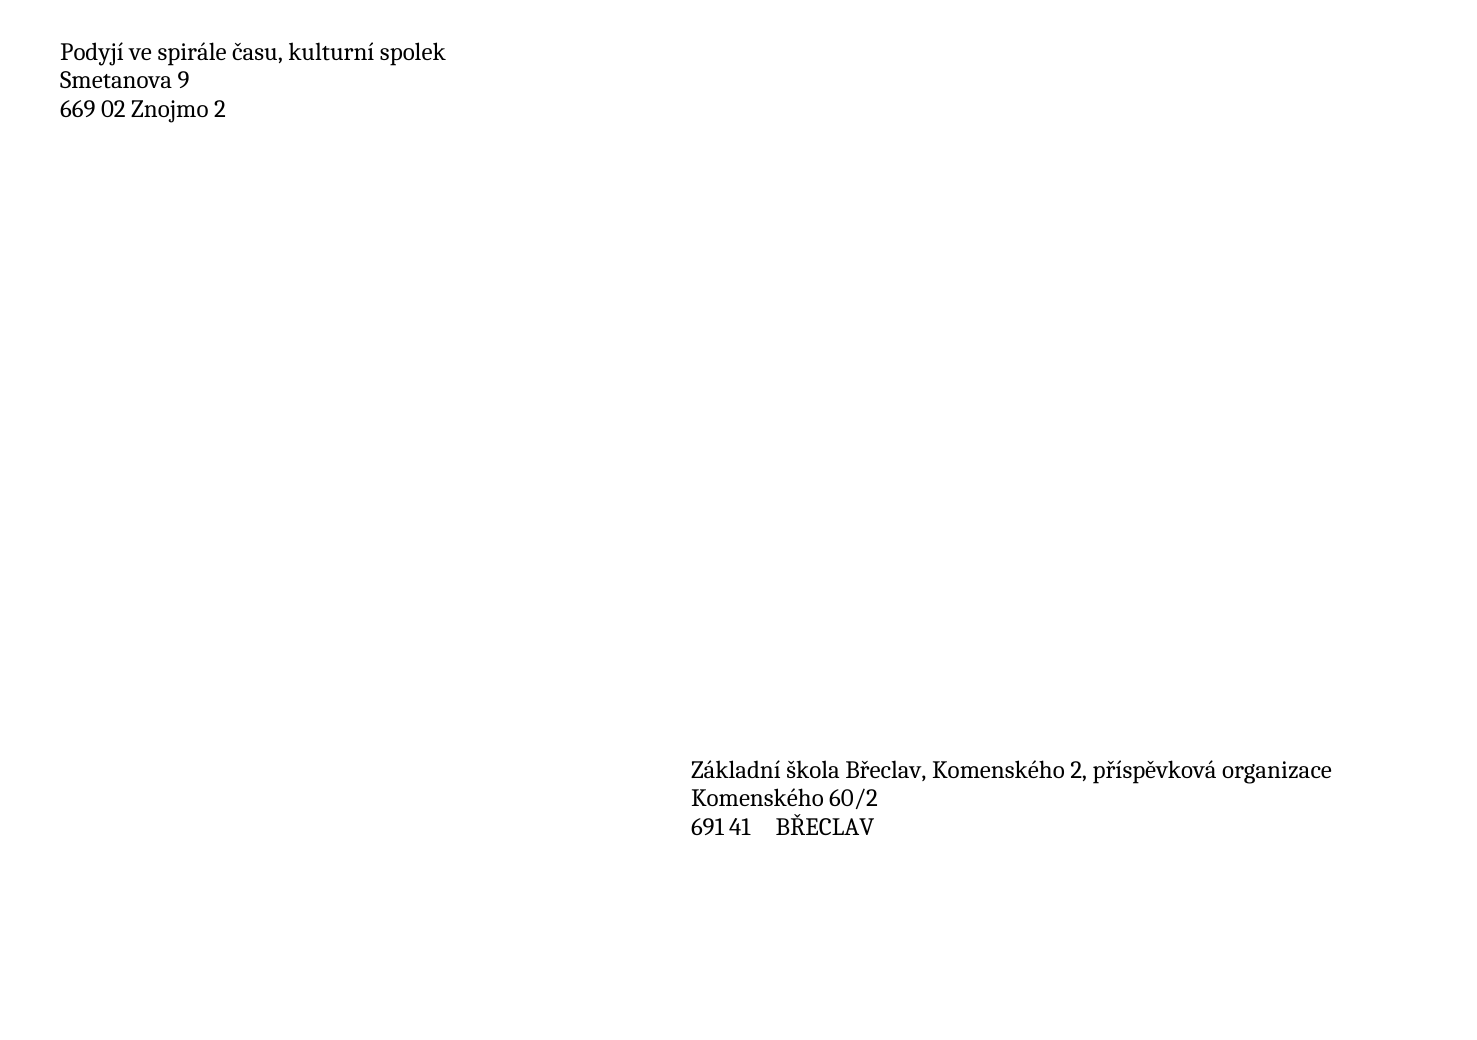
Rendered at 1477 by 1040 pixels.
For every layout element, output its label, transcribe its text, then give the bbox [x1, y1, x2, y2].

text Smetanova 9 [60, 66, 1401, 95]
text 691 41 Břeclav [691, 813, 1445, 842]
text 669 02 Znojmo 2 [60, 95, 1401, 124]
text Komenského 60/2 [691, 784, 1445, 813]
text Podyjí ve spirále času, kulturní spolek [60, 37, 1401, 66]
text Základní škola Břeclav, Komenského 2, příspěvková organizace [691, 756, 1445, 784]
